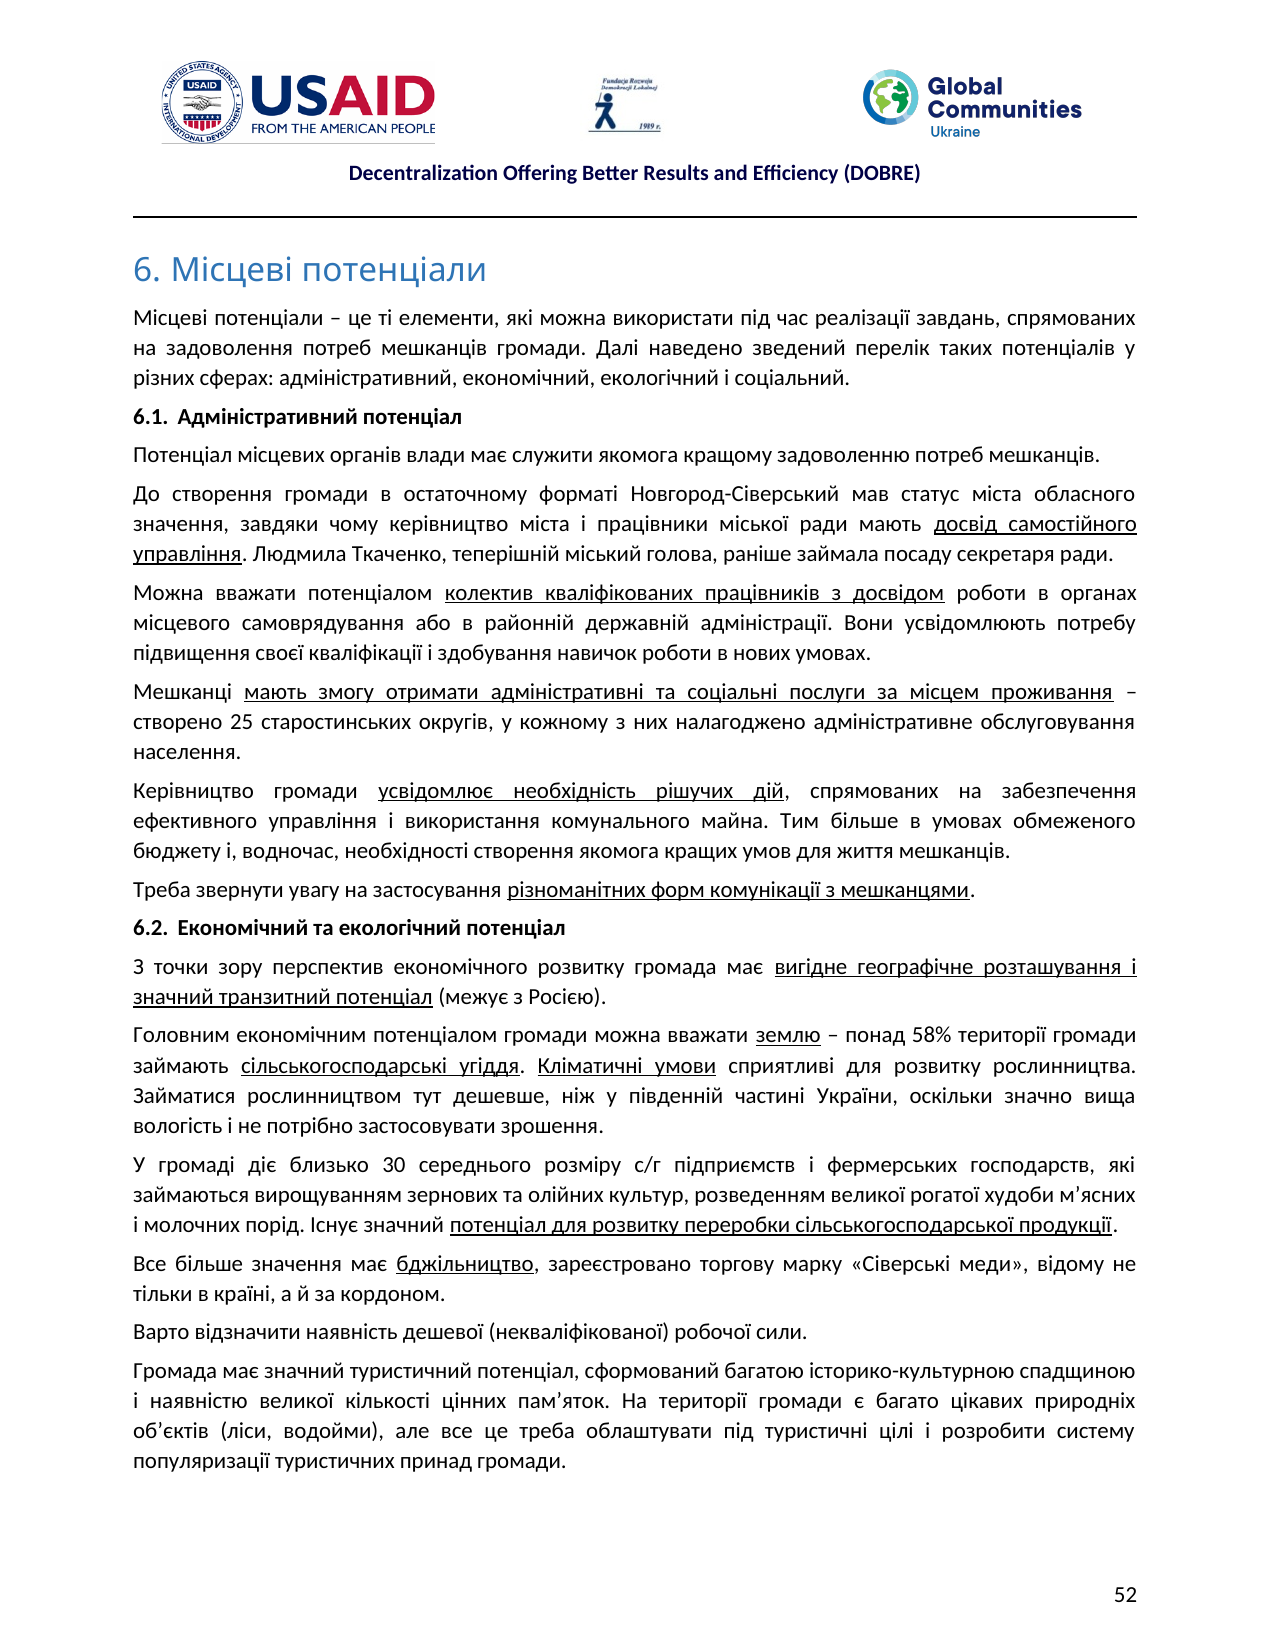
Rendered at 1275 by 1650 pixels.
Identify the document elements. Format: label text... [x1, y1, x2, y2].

text Потенціал місцевих органів влади має служити якомога кращому задоволенню потреб мешканців. [133, 440, 1137, 468]
subtitle Економічний та екологічний потенціал [133, 913, 1137, 941]
picture [161, 61, 435, 144]
text У громаді діє близько 30 середнього розміру с/г підприємств і фермерських господарств, які займаються вирощуванням зернових та олійних культур, розведенням великої рогатої худоби м’ясних і молочних порід. Існує значний потенціал для розвитку переробки сільськогосподарської продукції. [133, 1150, 1137, 1238]
text Варто відзначити наявність дешевої (некваліфікованої) робочої сили. [133, 1317, 1137, 1346]
text Треба звернути увагу на застосування різноманітних форм комунікації з мешканцями. [133, 875, 1137, 903]
text Головним економічним потенціалом громади можна вважати землю – понад 58% території громади займають сільськогосподарські угіддя. Кліматичні умови сприятливі для розвитку рослинництва. Займатися рослинництвом тут дешевше, ніж у південній частині України, оскільки значно вища вологість і не потрібно застосовувати зрошення. [133, 1021, 1137, 1139]
text Все більше значення має бджільництво, зареєстровано торгову марку «Сіверські меди», відому не тільки в країні, а й за кордоном. [133, 1249, 1137, 1307]
text Керівництво громади усвідомлює необхідність рішучих дій, спрямованих на забезпечення ефективного управління і використання комунального майна. Тим більше в умовах обмеженого бюджету і, водночас, необхідності створення якомога кращих умов для життя мешканців. [133, 776, 1137, 864]
text Мешканці мають змогу отримати адміністративні та соціальні послуги за місцем проживання – створено 25 старостинських округів, у кожному з них налагоджено адміністративне обслуговування населення. [133, 677, 1137, 765]
picture [580, 59, 670, 147]
text Громада має значний туристичний потенціал, сформований багатою історико-культурною спадщиною і наявністю великої кількості цінних пам’яток. На території громади є багато цікавих природніх об’єктів (ліси, водойми), але все це треба облаштувати під туристичні цілі і розробити систему популяризації туристичних принад громади. [133, 1356, 1137, 1475]
text З точки зору перспектив економічного розвитку громада має вигідне географічне розташування і значний транзитний потенціал (межує з Росією). [133, 952, 1137, 1010]
list Місцеві потенціали – це ті елементи, які можна використати під час реалізації завдань, спрямованих на задоволення потреб мешканців громади. Далі наведено зведений перелік таких потенціалів у різних сферах: адміністративний, економічний, екологічний і соціальний. [133, 303, 1137, 391]
text Можна вважати потенціалом колектив кваліфікованих працівників з досвідом роботи в органах місцевого самоврядування або в районній державній адміністрації. Вони усвідомлюють потребу підвищення своєї кваліфікації і здобування навичок роботи в нових умовах. [133, 578, 1137, 666]
picture [858, 65, 1086, 141]
text До створення громади в остаточному форматі Новгород-Сіверський мав статус міста обласного значення, завдяки чому керівництво міста і працівники міської ради мають досвід самостійного управління. Людмила Ткаченко, теперішній міський голова, раніше займала посаду секретаря ради. [133, 479, 1137, 567]
subtitle Місцеві потенціали [133, 246, 1137, 291]
subtitle Адміністративний потенціал [133, 402, 1137, 430]
